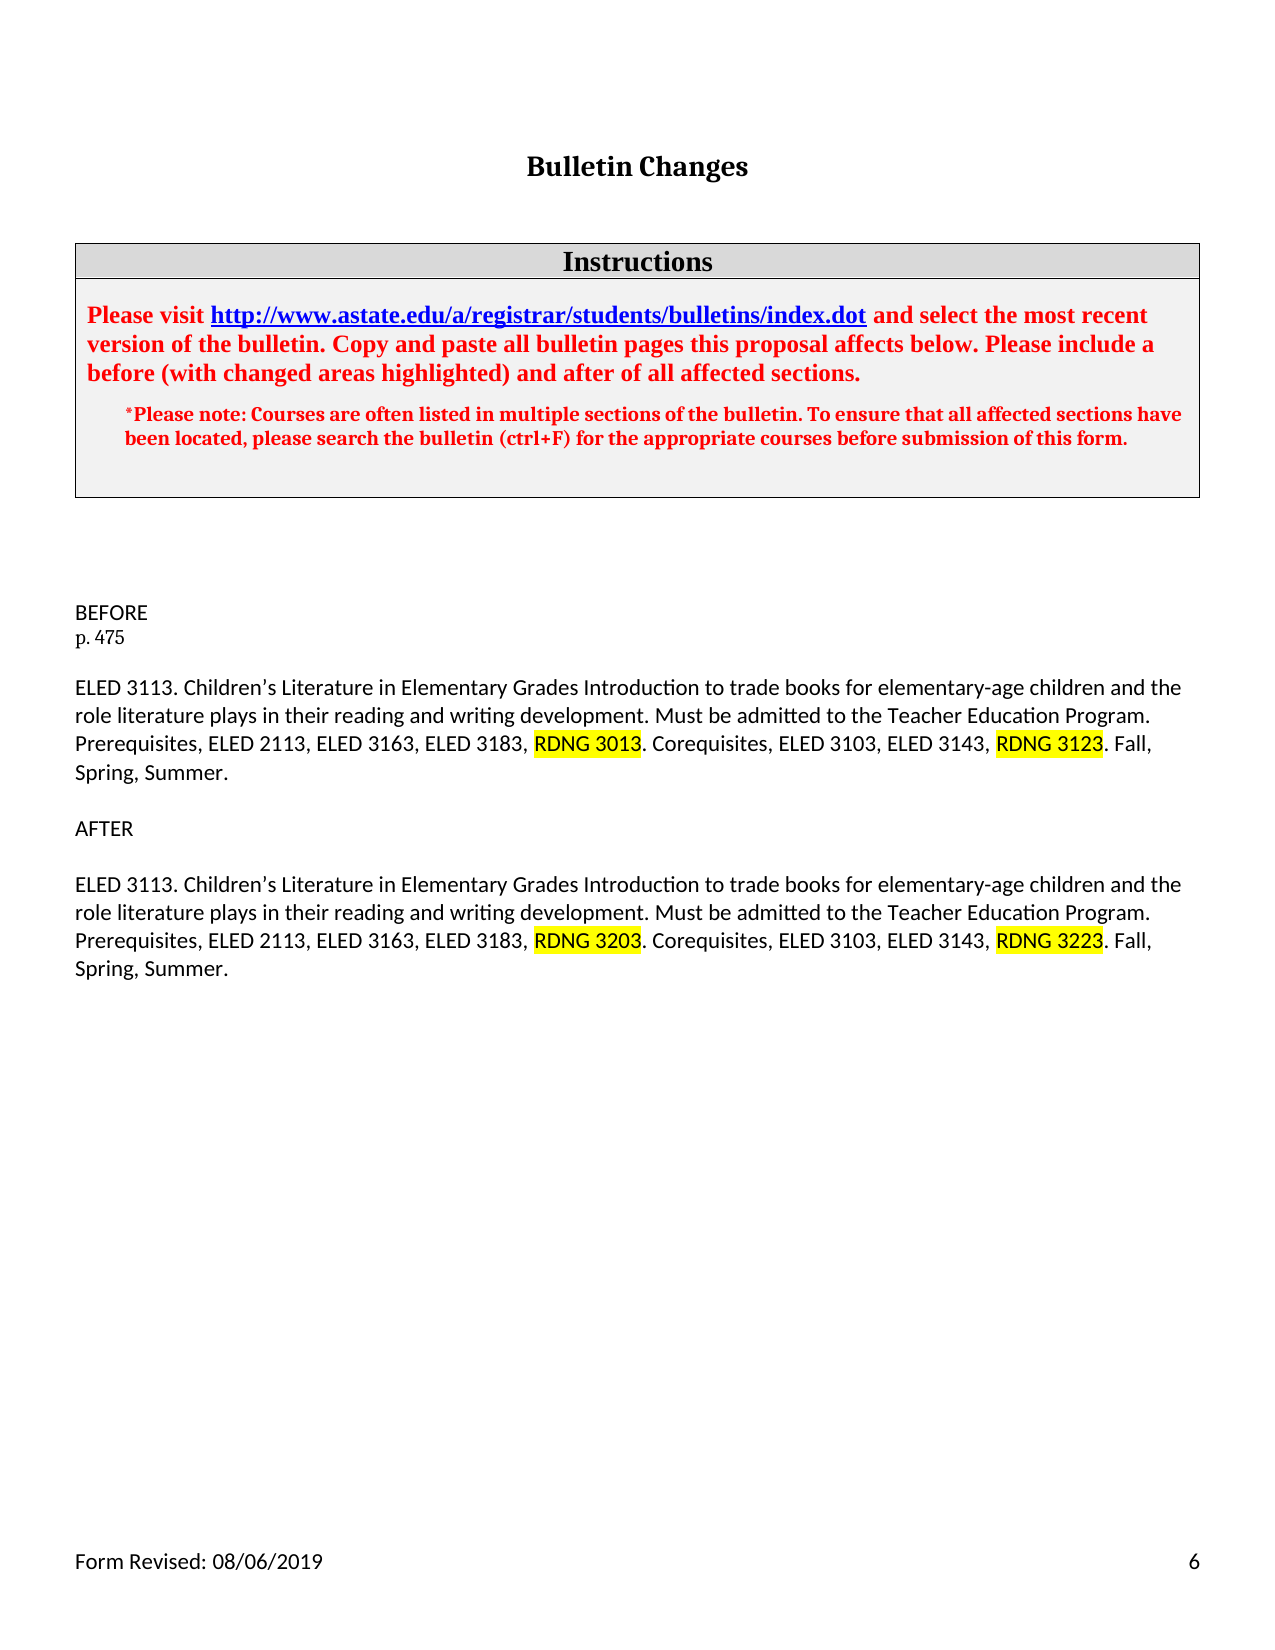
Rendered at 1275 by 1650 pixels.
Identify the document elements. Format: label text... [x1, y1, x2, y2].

table_cell Please visit http://www.astate.edu/a/registrar/students/bulletins/index.dot and select the most recent version of the bulletin. Copy and paste all bulletin pages this proposal affects below. Please include a before (with changed areas highlighted) and after of all affected sections. *Please note: Courses are often listed in multiple sections of the bulletin. To ensure that all affected sections have been located, please search the bulletin (ctrl+F) for the appropriate courses before submission of this form. [76, 279, 1199, 497]
text Bulletin Changes [75, 150, 1200, 183]
table_header Instructions [76, 244, 1199, 277]
